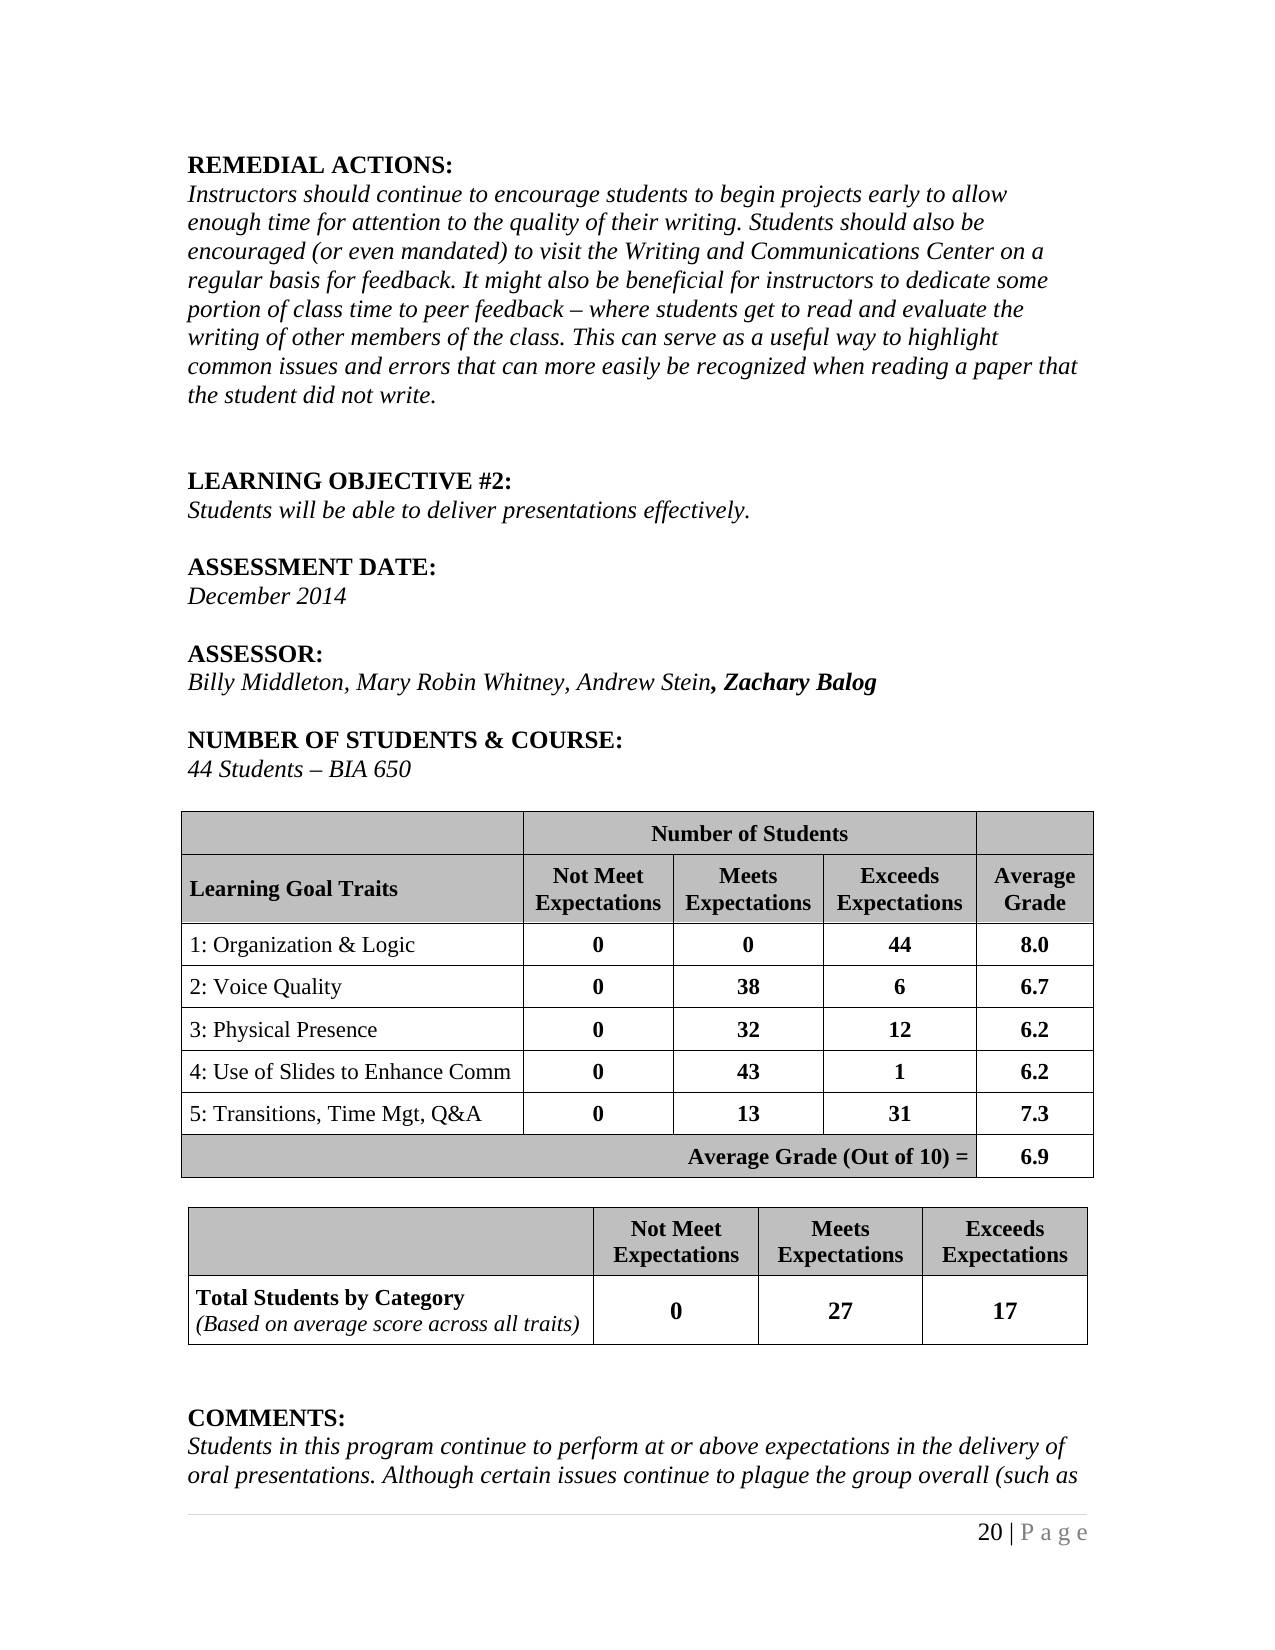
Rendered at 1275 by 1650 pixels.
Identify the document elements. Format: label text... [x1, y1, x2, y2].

table_header Number of Students [524, 812, 976, 854]
table_cell 32 [674, 1008, 823, 1049]
table_cell 7.3 [977, 1093, 1093, 1134]
table_cell 6.2 [977, 1008, 1093, 1049]
table_cell Average Grade (Out of 10) = [182, 1135, 976, 1177]
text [187, 1431, 1087, 1489]
table_cell 3: Physical Presence [182, 1008, 523, 1049]
text COMMENTS: [187, 1403, 1087, 1431]
table_cell 0 [674, 924, 823, 965]
text LEARNING OBJECTIVE #2: Students will be able to deliver presentations effectively. [187, 466, 1087, 524]
table_header [977, 812, 1093, 854]
text NUMBER OF STUDENTS & COURSE: 44 Students – BIA 650 [187, 725, 1087, 782]
table_cell 12 [824, 1008, 976, 1049]
table_cell 6.2 [977, 1051, 1093, 1092]
table_cell Average Grade [977, 855, 1093, 922]
text Instructors should continue to encourage students to begin projects early to allow enough time for attention to the quality of their writing. Students should also be encouraged (or even mandated) to visit the Writing and Communications Center on a regular basis for feedback. It might also be beneficial for instructors to dedicate some portion of class time to peer feedback – where students get to read and evaluate the writing of other members of the class. This can serve as a useful way to highlight common issues and errors that can more easily be recognized when reading a paper that the student did not write. [187, 179, 1087, 409]
table_cell 17 [923, 1276, 1087, 1344]
table_cell 2: Voice Quality [182, 966, 523, 1007]
table_cell Exceeds Expectations [824, 855, 976, 922]
table_cell 13 [674, 1093, 823, 1134]
table_cell Total Students by Category (Based on average score across all traits) [189, 1276, 593, 1344]
text REMEDIAL ACTIONS: [187, 150, 1087, 179]
table_cell 0 [524, 966, 673, 1007]
table_cell 31 [824, 1093, 976, 1134]
table_cell 1: Organization & Logic [182, 924, 523, 965]
table_cell 38 [674, 966, 823, 1007]
table_cell 43 [674, 1051, 823, 1092]
table_cell 0 [524, 1093, 673, 1134]
table_header Meets Expectations [759, 1208, 922, 1275]
table_cell 5: Transitions, Time Mgt, Q&A [182, 1093, 523, 1134]
text ASSESSOR: Billy Middleton, Mary Robin Whitney, Andrew Stein, Zachary Balog [187, 639, 1087, 696]
table_header Not Meet Expectations [594, 1208, 758, 1275]
table_cell 6.9 [977, 1135, 1093, 1177]
table_cell Not Meet Expectations [524, 855, 673, 922]
table_cell 6 [824, 966, 976, 1007]
table_cell 8.0 [977, 924, 1093, 965]
table_cell Learning Goal Traits [182, 855, 523, 922]
table_cell 27 [759, 1276, 922, 1344]
table_header [182, 812, 523, 854]
table_cell 6.7 [977, 966, 1093, 1007]
table_cell 0 [524, 1008, 673, 1049]
text ASSESSMENT DATE: December 2014 [187, 552, 1087, 610]
table_cell 44 [824, 924, 976, 965]
table_cell 0 [594, 1276, 758, 1344]
table_cell Meets Expectations [674, 855, 823, 922]
table_header Exceeds Expectations [923, 1208, 1087, 1275]
table_cell 0 [524, 1051, 673, 1092]
table_cell 1 [824, 1051, 976, 1092]
table_header [189, 1208, 593, 1275]
table_cell 0 [524, 924, 673, 965]
table_cell 4: Use of Slides to Enhance Comm [182, 1051, 523, 1092]
